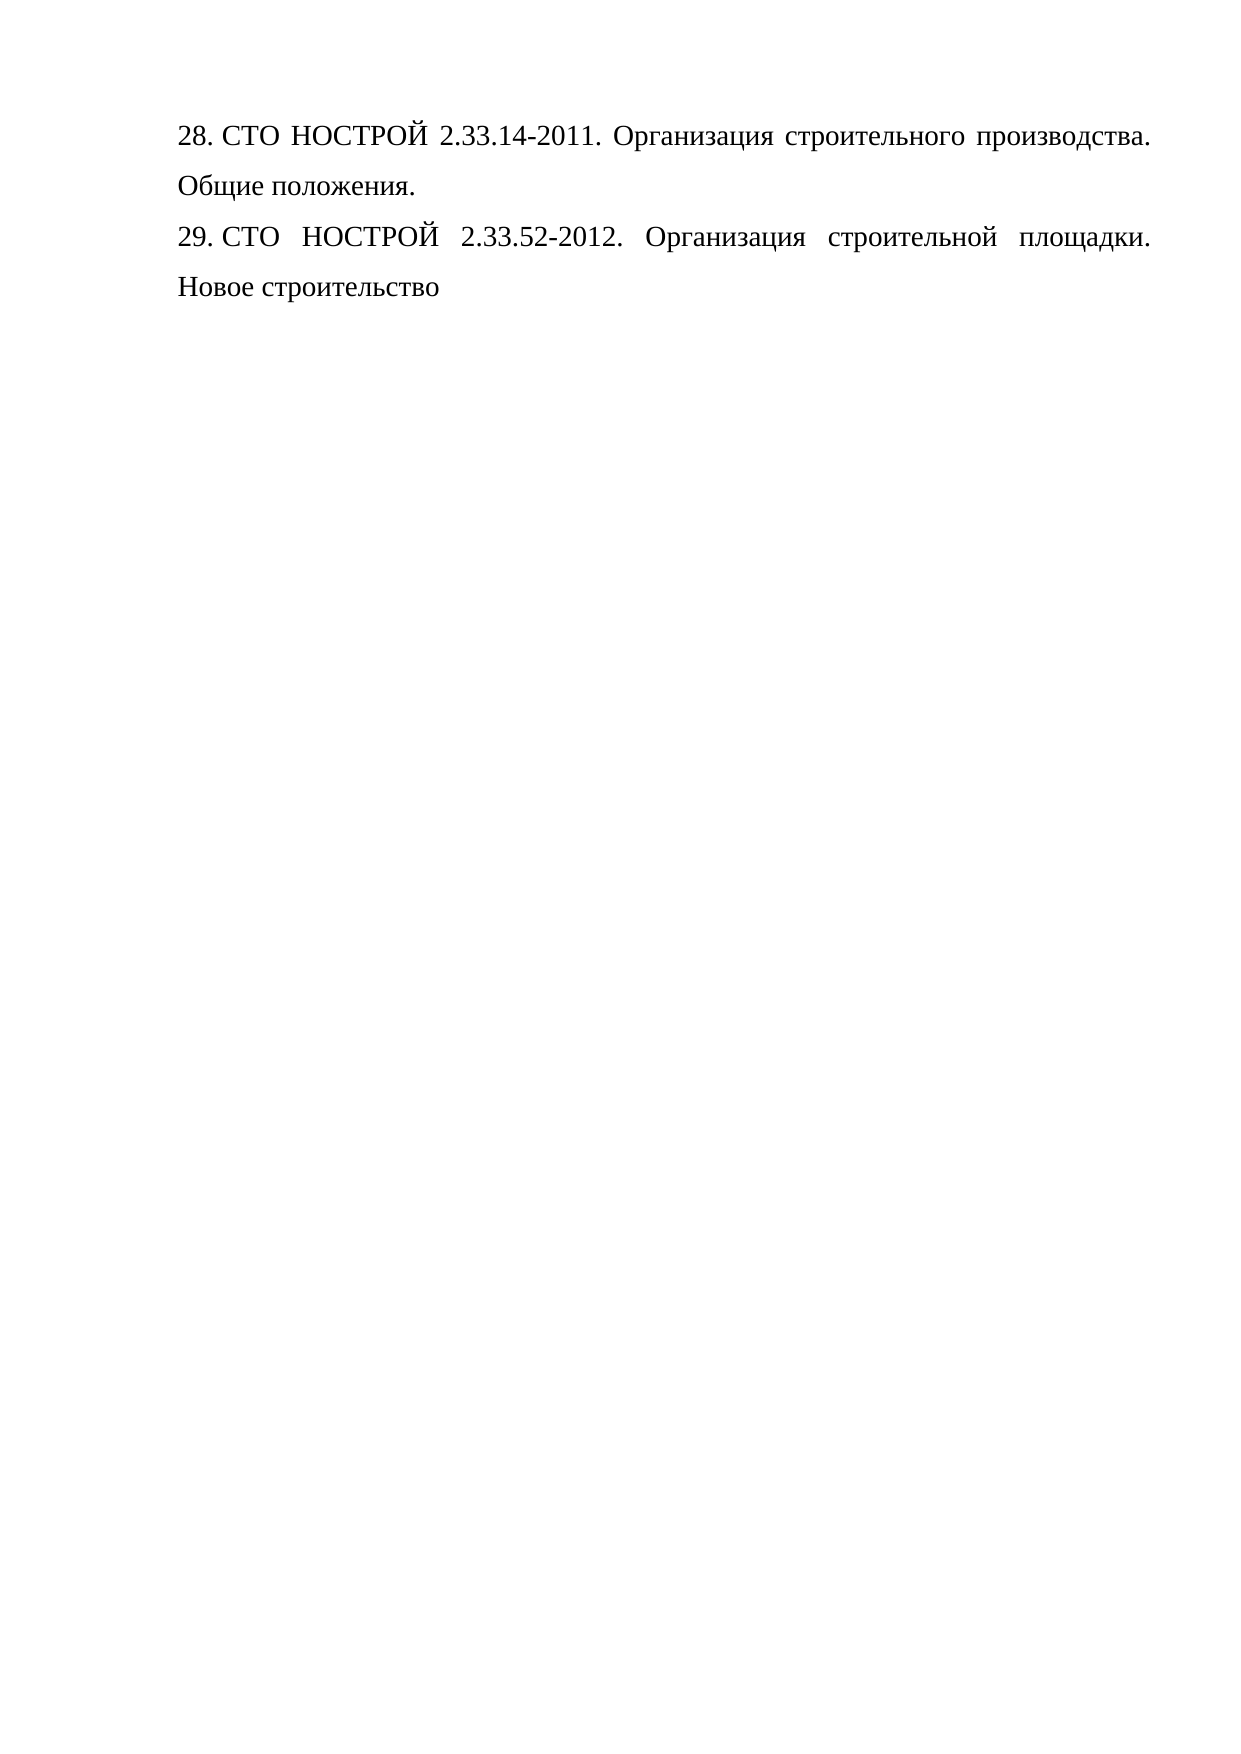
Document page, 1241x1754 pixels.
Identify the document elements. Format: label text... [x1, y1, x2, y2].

list СТО НОСТРОЙ 2.33.14-2011. Организация строительного производства. Общие положения. [177, 118, 1152, 202]
list СТО НОСТРОЙ 2.33.52-2012. Организация строительной площадки. Новое строительство [177, 219, 1152, 303]
